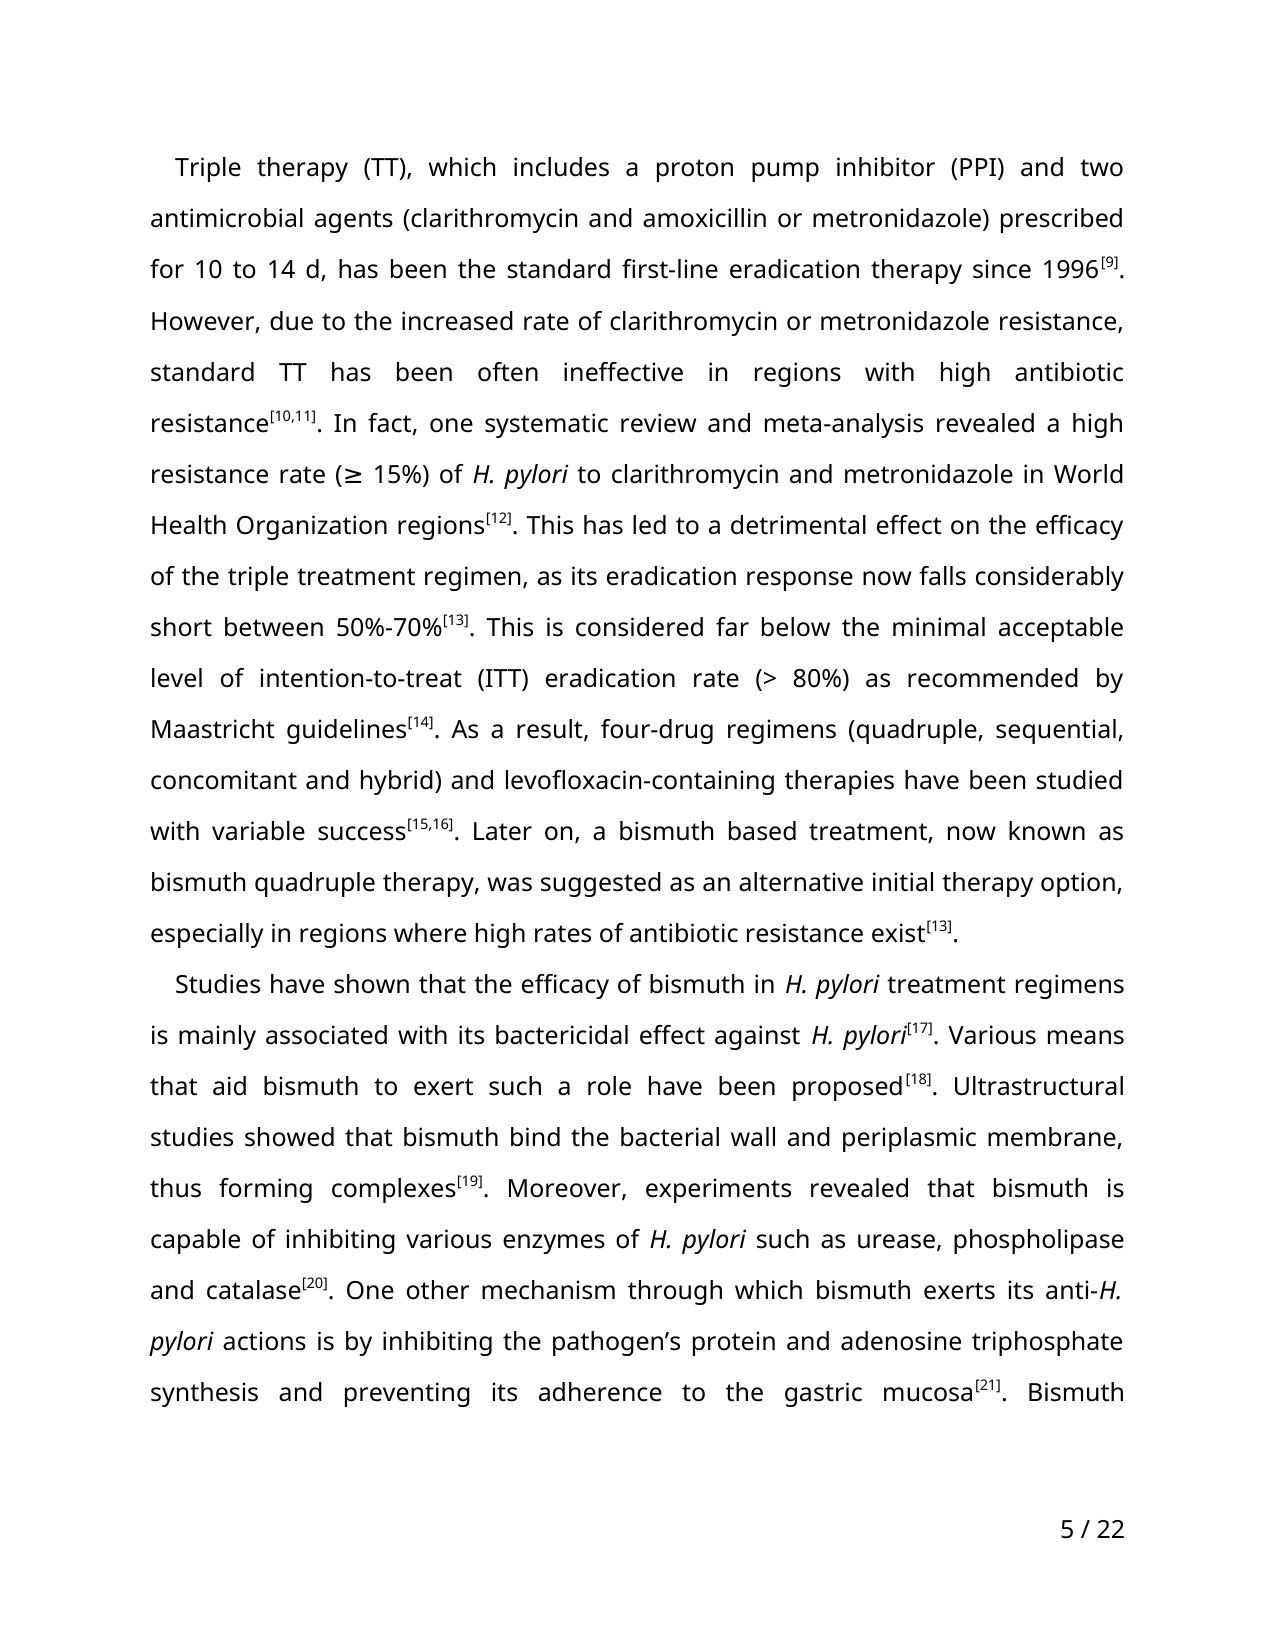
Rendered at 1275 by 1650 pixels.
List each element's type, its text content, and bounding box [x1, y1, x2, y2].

text Triple therapy (TT), which includes a proton pump inhibitor (PPI) and two antimicrobial agents (clarithromycin and amoxicillin or metronidazole) prescribed for 10 to 14 d, has been the standard first-line eradication therapy since 1996[9]. However, due to the increased rate of clarithromycin or metronidazole resistance, standard TT has been often ineffective in regions with high antibiotic resistance[10,11]. In fact, one systematic review and meta-analysis revealed a high resistance rate (≥ 15%) of H. pylori to clarithromycin and metronidazole in World Health Organization regions[12]. This has led to a detrimental effect on the efficacy of the triple treatment regimen, as its eradication response now falls considerably short between 50%-70%[13]. This is considered far below the minimal acceptable level of intention-to-treat (ITT) eradication rate (> 80%) as recommended by Maastricht guidelines[14]. As a result, four-drug regimens (quadruple, sequential, concomitant and hybrid) and levofloxacin-containing therapies have been studied with variable success[15,16]. Later on, a bismuth based treatment, now known as bismuth quadruple therapy, was suggested as an alternative initial therapy option, especially in regions where high rates of antibiotic resistance exist[13]. [150, 150, 1125, 950]
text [150, 967, 1125, 1409]
